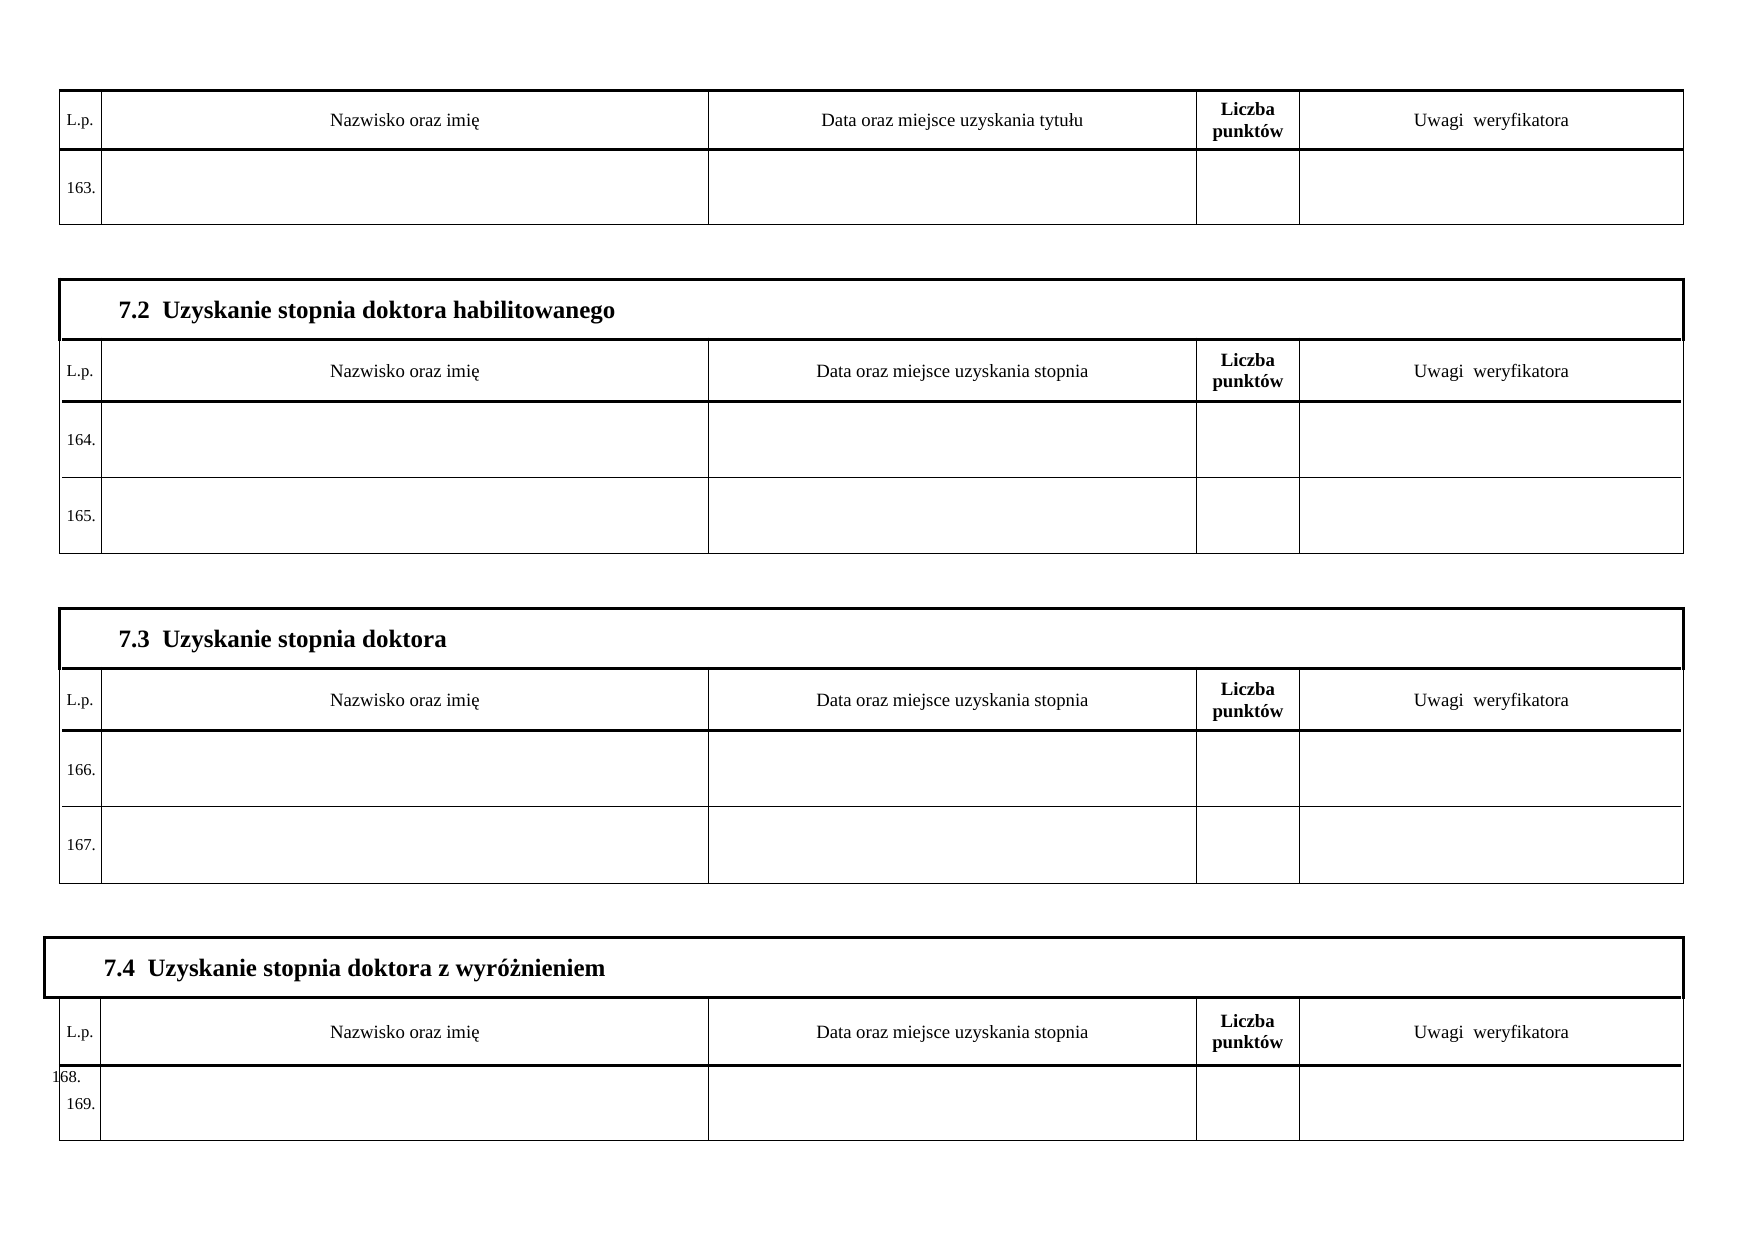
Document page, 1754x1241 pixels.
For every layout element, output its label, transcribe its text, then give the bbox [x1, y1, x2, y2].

table_cell Nazwisko oraz imię [102, 92, 708, 147]
table_cell [1197, 151, 1299, 224]
table_cell Data oraz miejsce uzyskania tytułu [709, 92, 1196, 147]
table_cell Uwagi weryfikatora [1300, 92, 1683, 147]
table_header 7.3 Uzyskanie stopnia doktora [61, 610, 1682, 667]
table_cell [102, 807, 708, 882]
table_cell Nazwisko oraz imię [102, 341, 708, 400]
table_cell [709, 1067, 1196, 1140]
table_cell Liczba punktów [1197, 999, 1299, 1063]
table_cell [709, 403, 1196, 477]
table_cell [1300, 151, 1683, 224]
table_cell [102, 478, 708, 553]
table_cell [709, 807, 1196, 882]
table_cell [709, 151, 1196, 224]
table_header 7.2 Uzyskanie stopnia doktora habilitowanego [61, 281, 1682, 338]
table_cell [101, 1067, 708, 1140]
table_cell Liczba punktów [1197, 341, 1299, 400]
table_cell [709, 478, 1196, 553]
table_header 7.4 Uzyskanie stopnia doktora z wyróżnieniem [46, 939, 1682, 996]
table_cell Uwagi weryfikatora [1300, 667, 1683, 729]
table_cell [1197, 807, 1299, 882]
table_cell [1197, 1067, 1299, 1140]
table_cell [102, 732, 708, 806]
table_cell Uwagi weryfikatora [1300, 996, 1683, 1063]
table_cell Uwagi weryfikatora [1300, 338, 1683, 400]
table_cell [1300, 729, 1683, 806]
table_cell [102, 403, 708, 477]
table_cell [1197, 403, 1299, 477]
table_cell Liczba punktów [1197, 670, 1299, 729]
table_cell [1197, 478, 1299, 553]
table_cell Nazwisko oraz imię [101, 999, 708, 1063]
table_cell Liczba punktów [1197, 92, 1299, 147]
table_cell [60, 151, 101, 224]
table_cell [60, 477, 101, 553]
table_cell L.p. [60, 92, 101, 147]
table_cell Data oraz miejsce uzyskania stopnia [709, 341, 1196, 400]
table_cell Nazwisko oraz imię [102, 670, 708, 729]
table_cell [709, 732, 1196, 806]
table_cell L.p. [60, 999, 100, 1063]
table_cell [60, 806, 101, 882]
table_cell [1300, 400, 1683, 477]
table_cell [1197, 732, 1299, 806]
table_cell L.p. [60, 338, 101, 400]
table_cell [60, 1067, 100, 1140]
table_cell [60, 400, 101, 477]
table_cell Data oraz miejsce uzyskania stopnia [709, 670, 1196, 729]
table_cell [102, 151, 708, 224]
table_cell [1300, 477, 1683, 553]
table_cell L.p. [60, 667, 101, 729]
table_cell [60, 729, 101, 806]
table_cell [1300, 806, 1683, 882]
table_cell Data oraz miejsce uzyskania stopnia [709, 999, 1196, 1063]
table_cell [1300, 1064, 1683, 1140]
